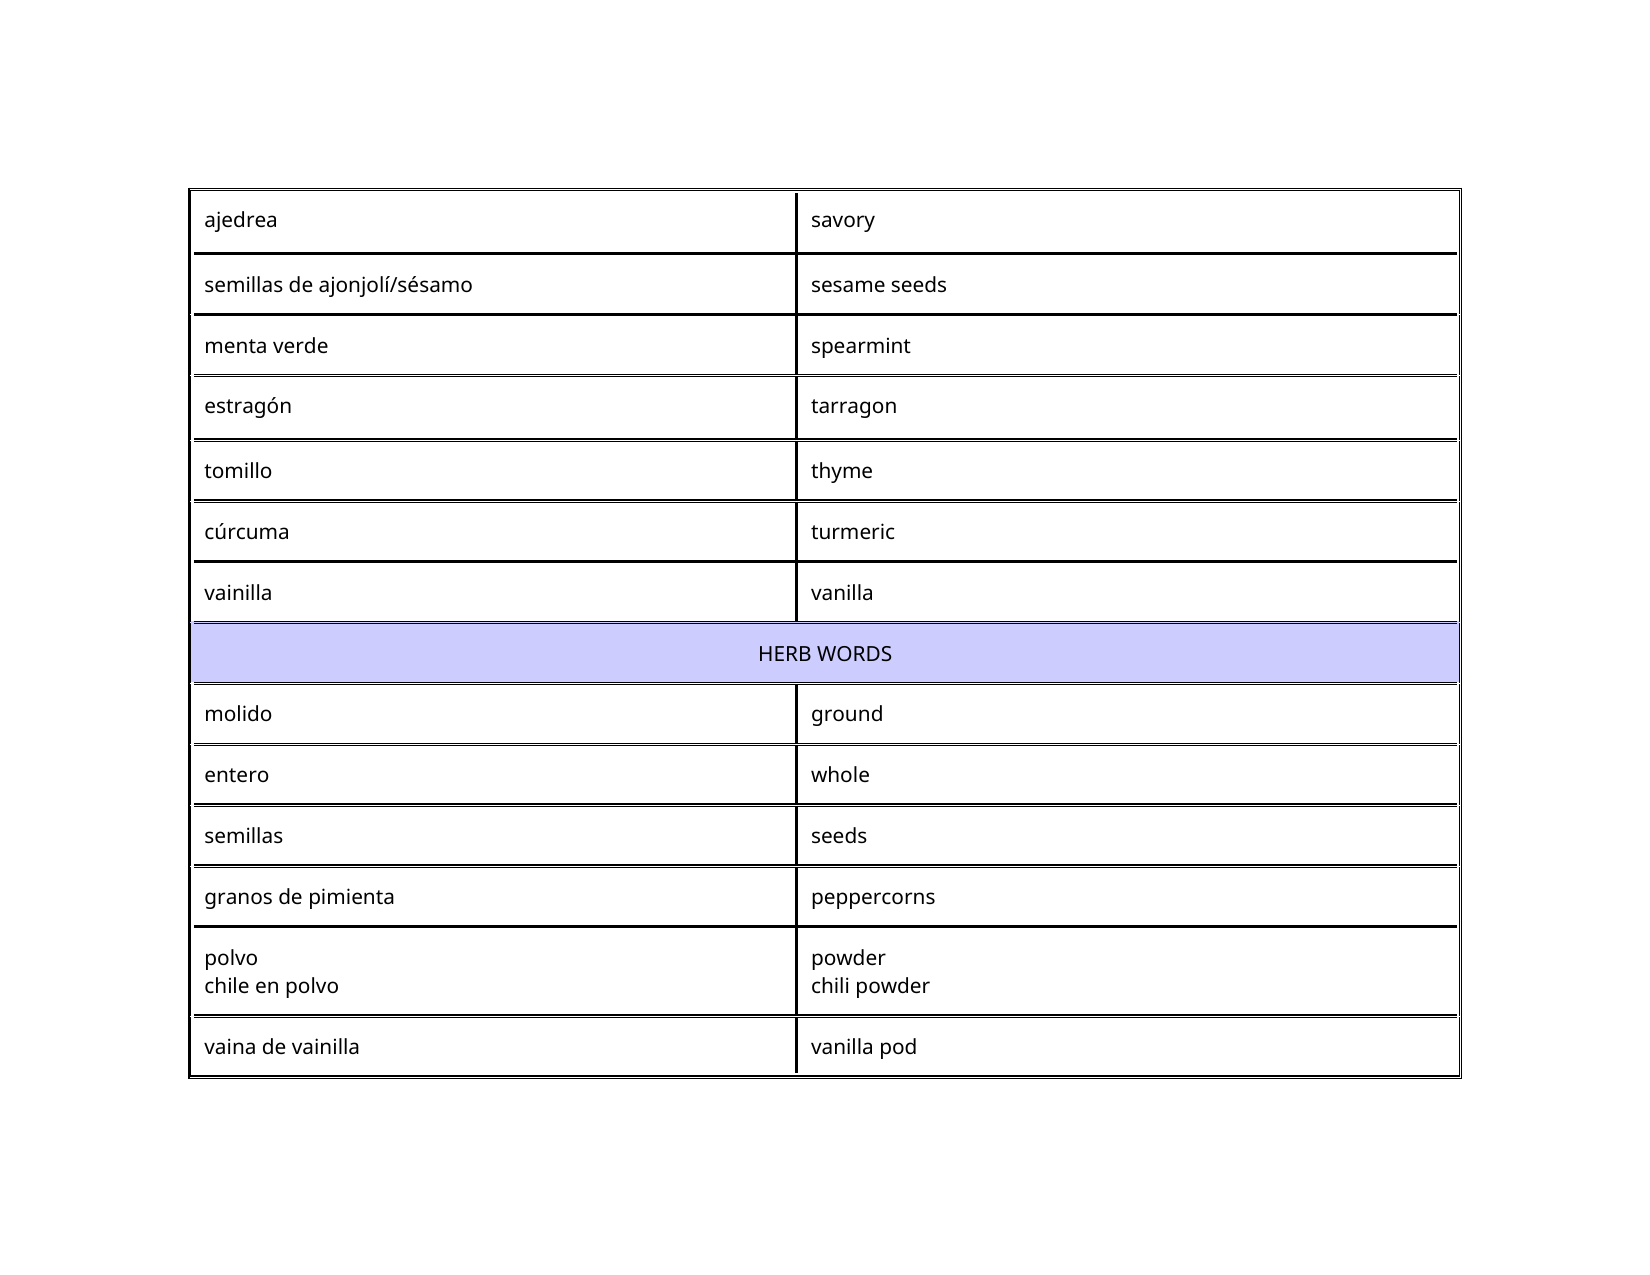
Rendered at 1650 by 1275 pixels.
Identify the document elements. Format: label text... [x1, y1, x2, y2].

table_cell vainilla [191, 560, 795, 621]
table_cell polvo chile en polvo [191, 925, 795, 1014]
table_cell cúrcuma [191, 499, 795, 560]
table_cell semillas de ajonjolí/sésamo [191, 252, 795, 313]
table_cell ajedrea [191, 191, 796, 252]
table_cell savory [796, 191, 1459, 252]
table_cell estragón [190, 374, 796, 438]
table_cell seeds [798, 803, 1459, 864]
table_cell powder chili powder [798, 925, 1459, 1014]
table_cell molido [190, 682, 796, 742]
table_cell vanilla pod [796, 1014, 1459, 1075]
table_cell ground [796, 682, 1460, 742]
table_cell entero [191, 742, 795, 803]
table_cell thyme [798, 438, 1459, 499]
table_cell menta verde [190, 313, 795, 374]
table_cell tomillo [191, 438, 795, 499]
table_cell tarragon [796, 374, 1460, 438]
table_cell granos de pimienta [191, 864, 795, 925]
table_cell sesame seeds [798, 252, 1459, 313]
table_cell semillas [191, 803, 795, 864]
table_cell HERB WORDS [190, 621, 1460, 682]
table_cell peppercorns [798, 864, 1459, 925]
table_cell whole [798, 742, 1459, 803]
table_cell vanilla [798, 560, 1459, 621]
table_cell vaina de vainilla [191, 1014, 796, 1075]
table_cell turmeric [798, 499, 1459, 560]
table_cell spearmint [798, 313, 1460, 374]
